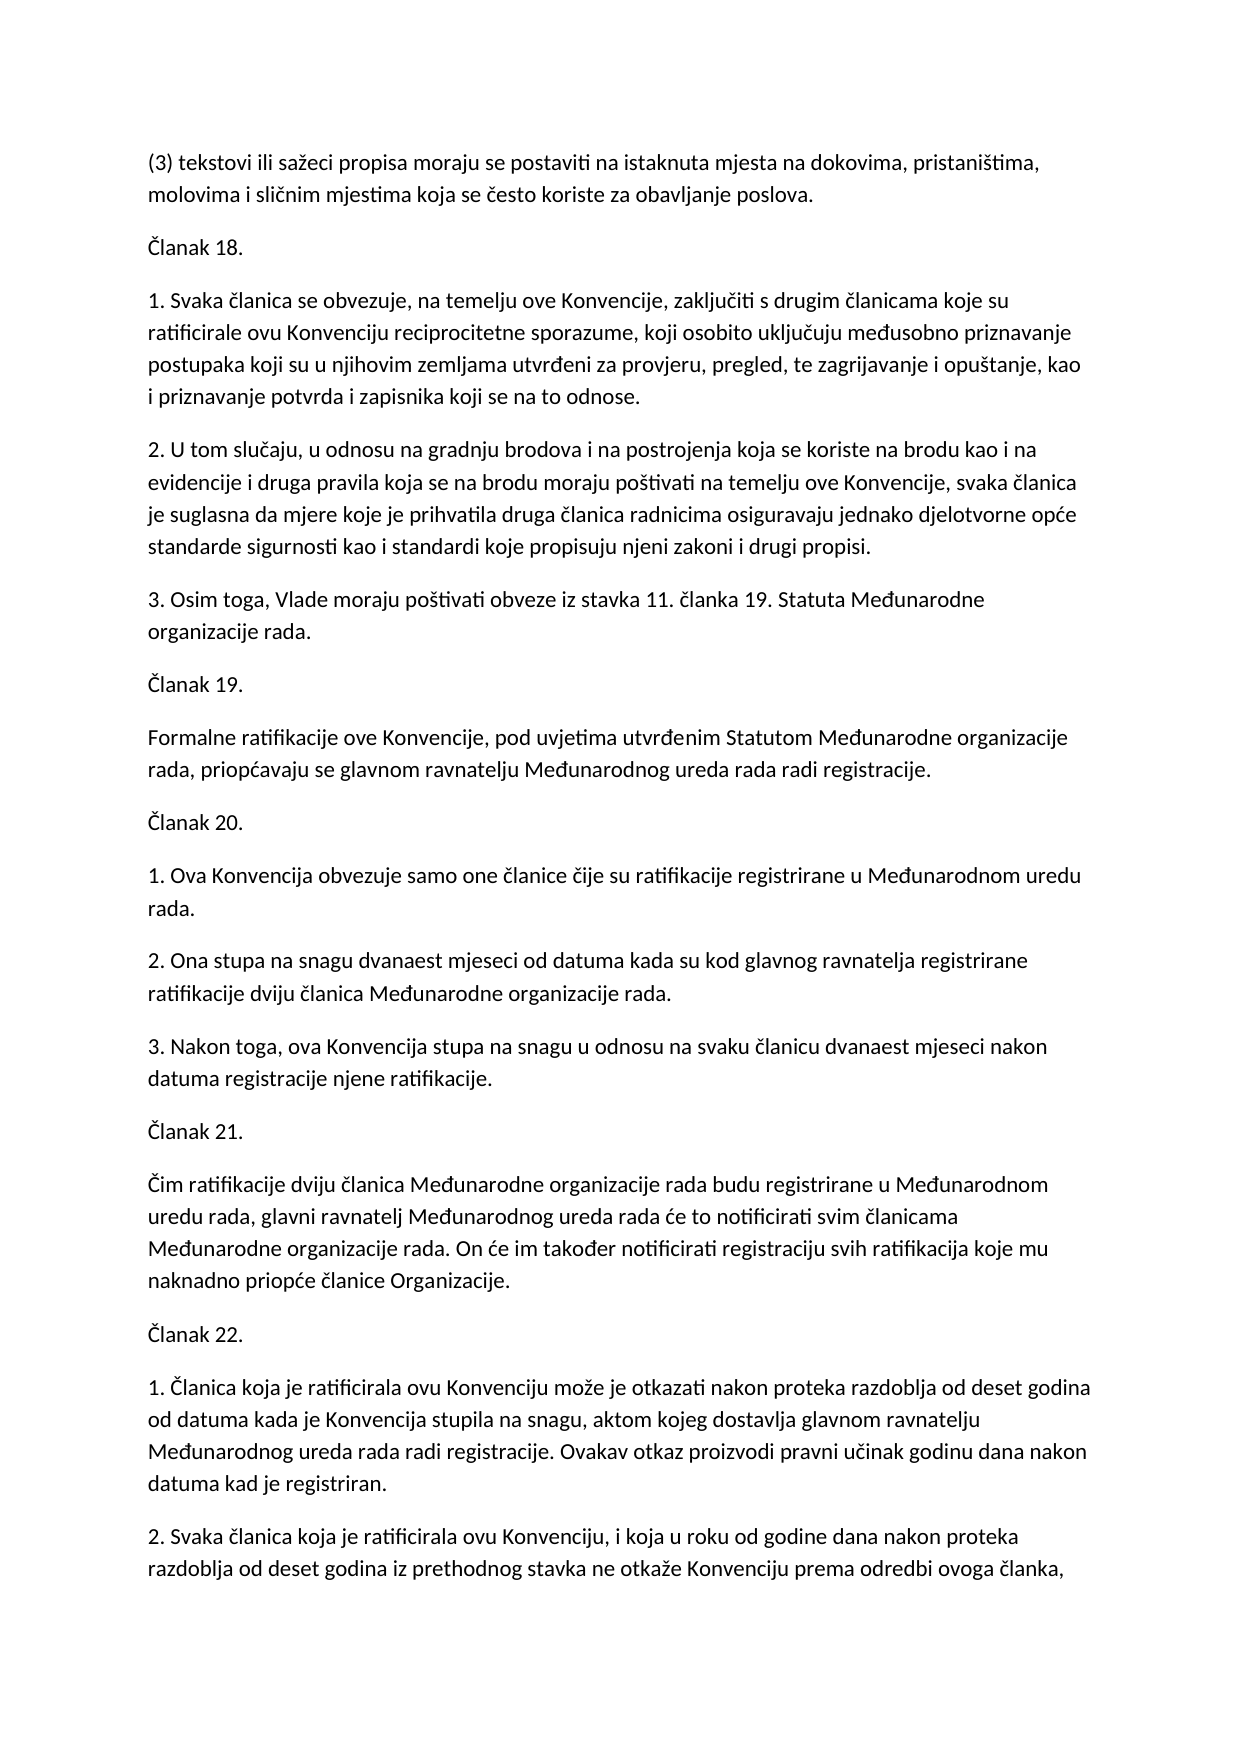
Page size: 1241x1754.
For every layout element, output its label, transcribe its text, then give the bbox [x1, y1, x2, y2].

text 1. Članica koja je ratificirala ovu Konvenciju može je otkazati nakon proteka razdoblja od deset godina od datuma kada je Konvencija stupila na snagu, aktom kojeg dostavlja glavnom ravnatelju Međunarodnog ureda rada radi registracije. Ovakav otkaz proizvodi pravni učinak godinu dana nakon datuma kad je registriran. [148, 1373, 1093, 1497]
text Čim ratifikacije dviju članica Međunarodne organizacije rada budu registrirane u Međunarodnom uredu rada, glavni ravnatelj Međunarodnog ureda rada će to notificirati svim članicama Međunarodne organizacije rada. On će im također notificirati registraciju svih ratifikacija koje mu naknadno priopće članice Organizacije. [148, 1170, 1093, 1295]
text (3) tekstovi ili sažeci propisa moraju se postaviti na istaknuta mjesta na dokovima, pristaništima, molovima i sličnim mjestima koja se često koriste za obavljanje poslova. [148, 148, 1093, 208]
text Članak 21. [148, 1117, 1093, 1145]
text Formalne ratifikacije ove Konvencije, pod uvjetima utvrđenim Statutom Međunarodne organizacije rada, priopćavaju se glavnom ravnatelju Međunarodnog ureda rada radi registracije. [148, 723, 1093, 783]
text Članak 22. [148, 1320, 1093, 1348]
text 2. Ona stupa na snagu dvanaest mjeseci od datuma kada su kod glavnog ravnatelja registrirane ratifikacije dviju članica Međunarodne organizacije rada. [148, 947, 1093, 1007]
text 3. Osim toga, Vlade moraju poštivati obveze iz stavka 11. članka 19. Statuta Međunarodne organizacije rada. [148, 585, 1093, 645]
text 1. Ova Konvencija obvezuje samo one članice čije su ratifikacije registrirane u Međunarodnom uredu rada. [148, 861, 1093, 922]
text Članak 18. [148, 233, 1093, 261]
text Članak 20. [148, 808, 1093, 836]
text 3. Nakon toga, ova Konvencija stupa na snagu u odnosu na svaku članicu dvanaest mjeseci nakon datuma registracije njene ratifikacije. [148, 1032, 1093, 1092]
text 2. U tom slučaju, u odnosu na gradnju brodova i na postrojenja koja se koriste na brodu kao i na evidencije i druga pravila koja se na brodu moraju poštivati na temelju ove Konvencije, svaka članica je suglasna da mjere koje je prihvatila druga članica radnicima osiguravaju jednako djelotvorne opće standarde sigurnosti kao i standardi koje propisuju njeni zakoni i drugi propisi. [148, 435, 1093, 560]
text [148, 1522, 1093, 1582]
text 1. Svaka članica se obvezuje, na temelju ove Konvencije, zaključiti s drugim članicama koje su ratificirale ovu Konvenciju reciprocitetne sporazume, koji osobito uključuju međusobno priznavanje postupaka koji su u njihovim zemljama utvrđeni za provjeru, pregled, te zagrijavanje i opuštanje, kao i priznavanje potvrda i zapisnika koji se na to odnose. [148, 286, 1093, 410]
text Članak 19. [148, 670, 1093, 698]
